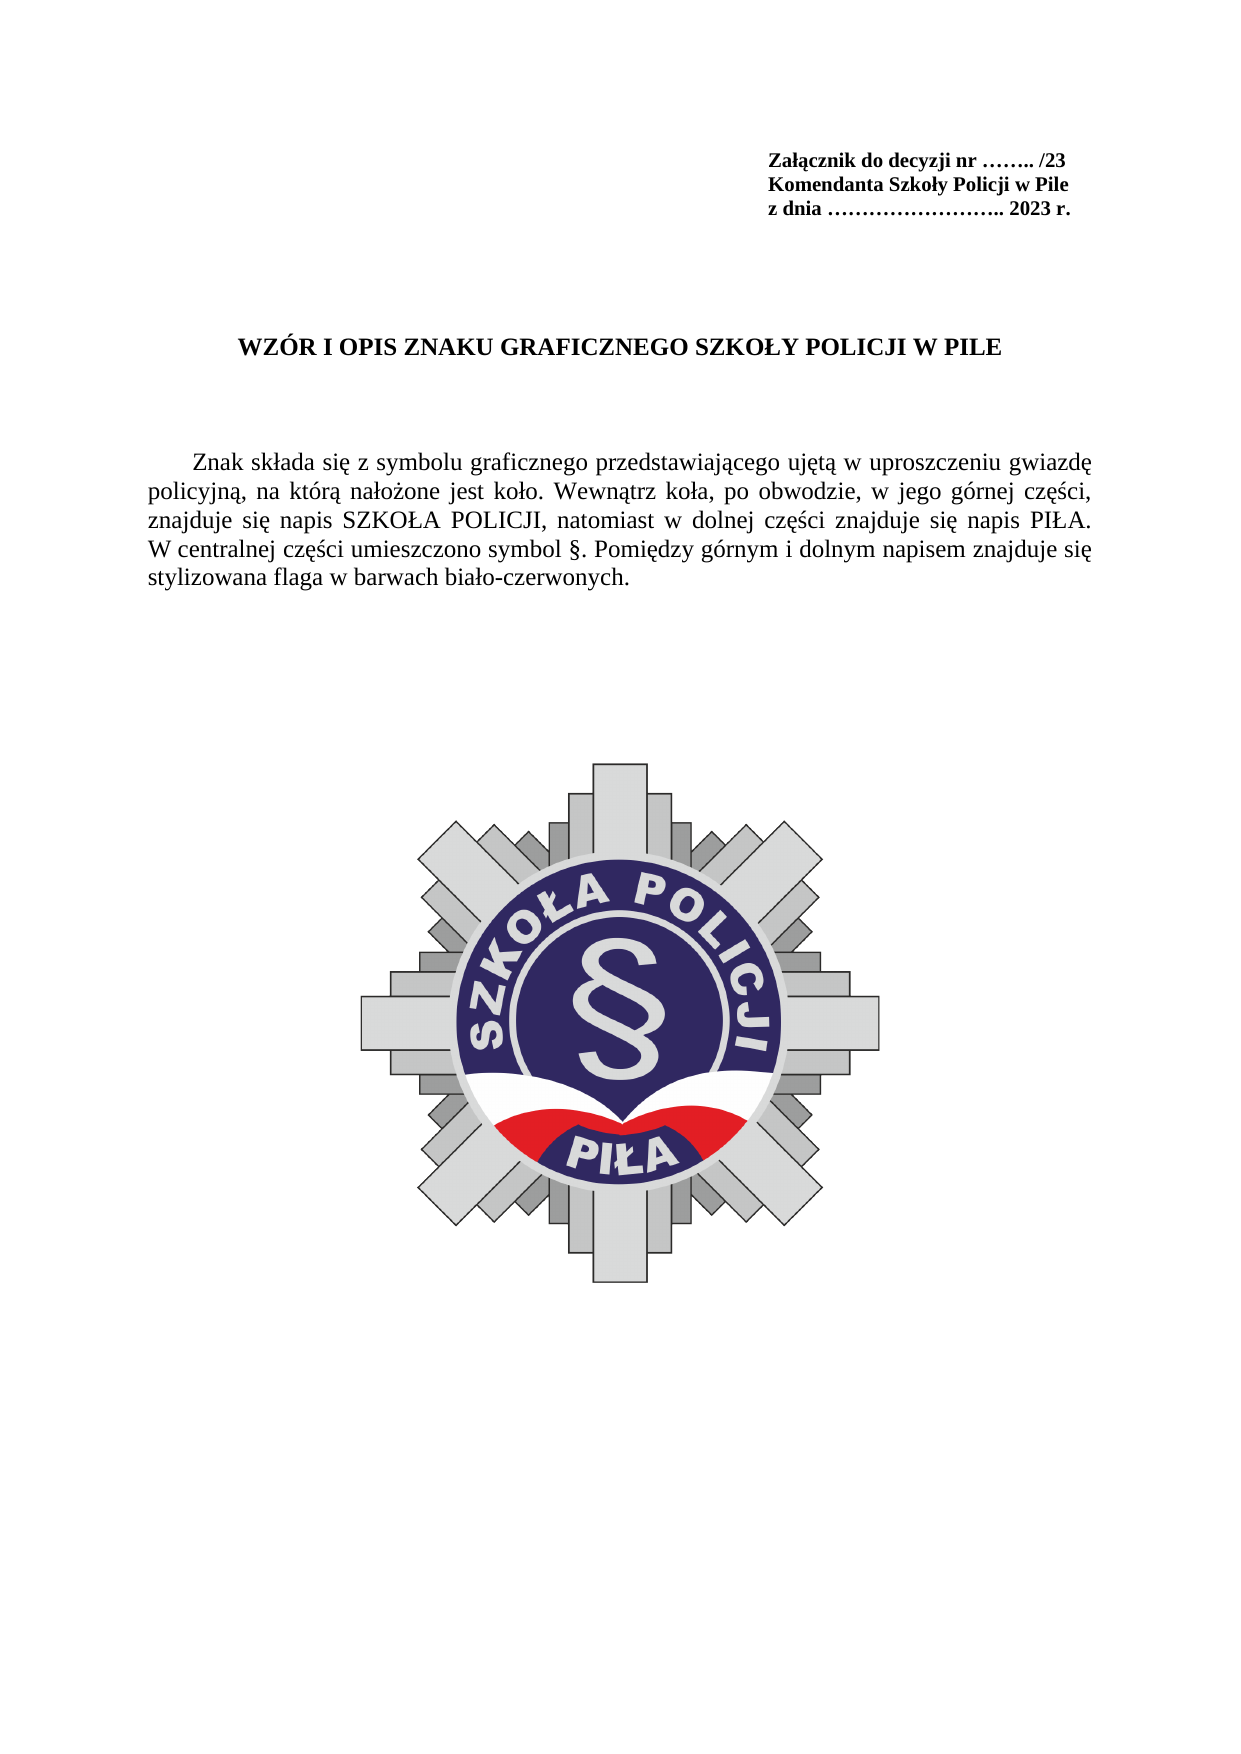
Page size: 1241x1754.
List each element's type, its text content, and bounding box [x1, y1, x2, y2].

picture [360, 763, 880, 1283]
text Komendanta Szkoły Policji w Pile [768, 172, 1093, 196]
text z dnia …………………….. 2023 r. [768, 196, 1093, 220]
text WZÓR I OPIS ZNAKU GRAFICZNEGO SZKOŁY POLICJI W PILE [148, 332, 1093, 361]
text Załącznik do decyzji nr …….. /23 [768, 148, 1093, 172]
text Znak składa się z symbolu graficznego przedstawiającego ujętą w uproszczeniu gwiazdę policyjną, na którą nałożone jest koło. Wewnątrz koła, po obwodzie, w jego górnej części, znajduje się napis SZKOŁA POLICJI, natomiast w dolnej części znajduje się napis PIŁA. W centralnej części umieszczono symbol §. Pomiędzy górnym i dolnym napisem znajduje się stylizowana flaga w barwach biało-czerwonych. [148, 447, 1093, 591]
